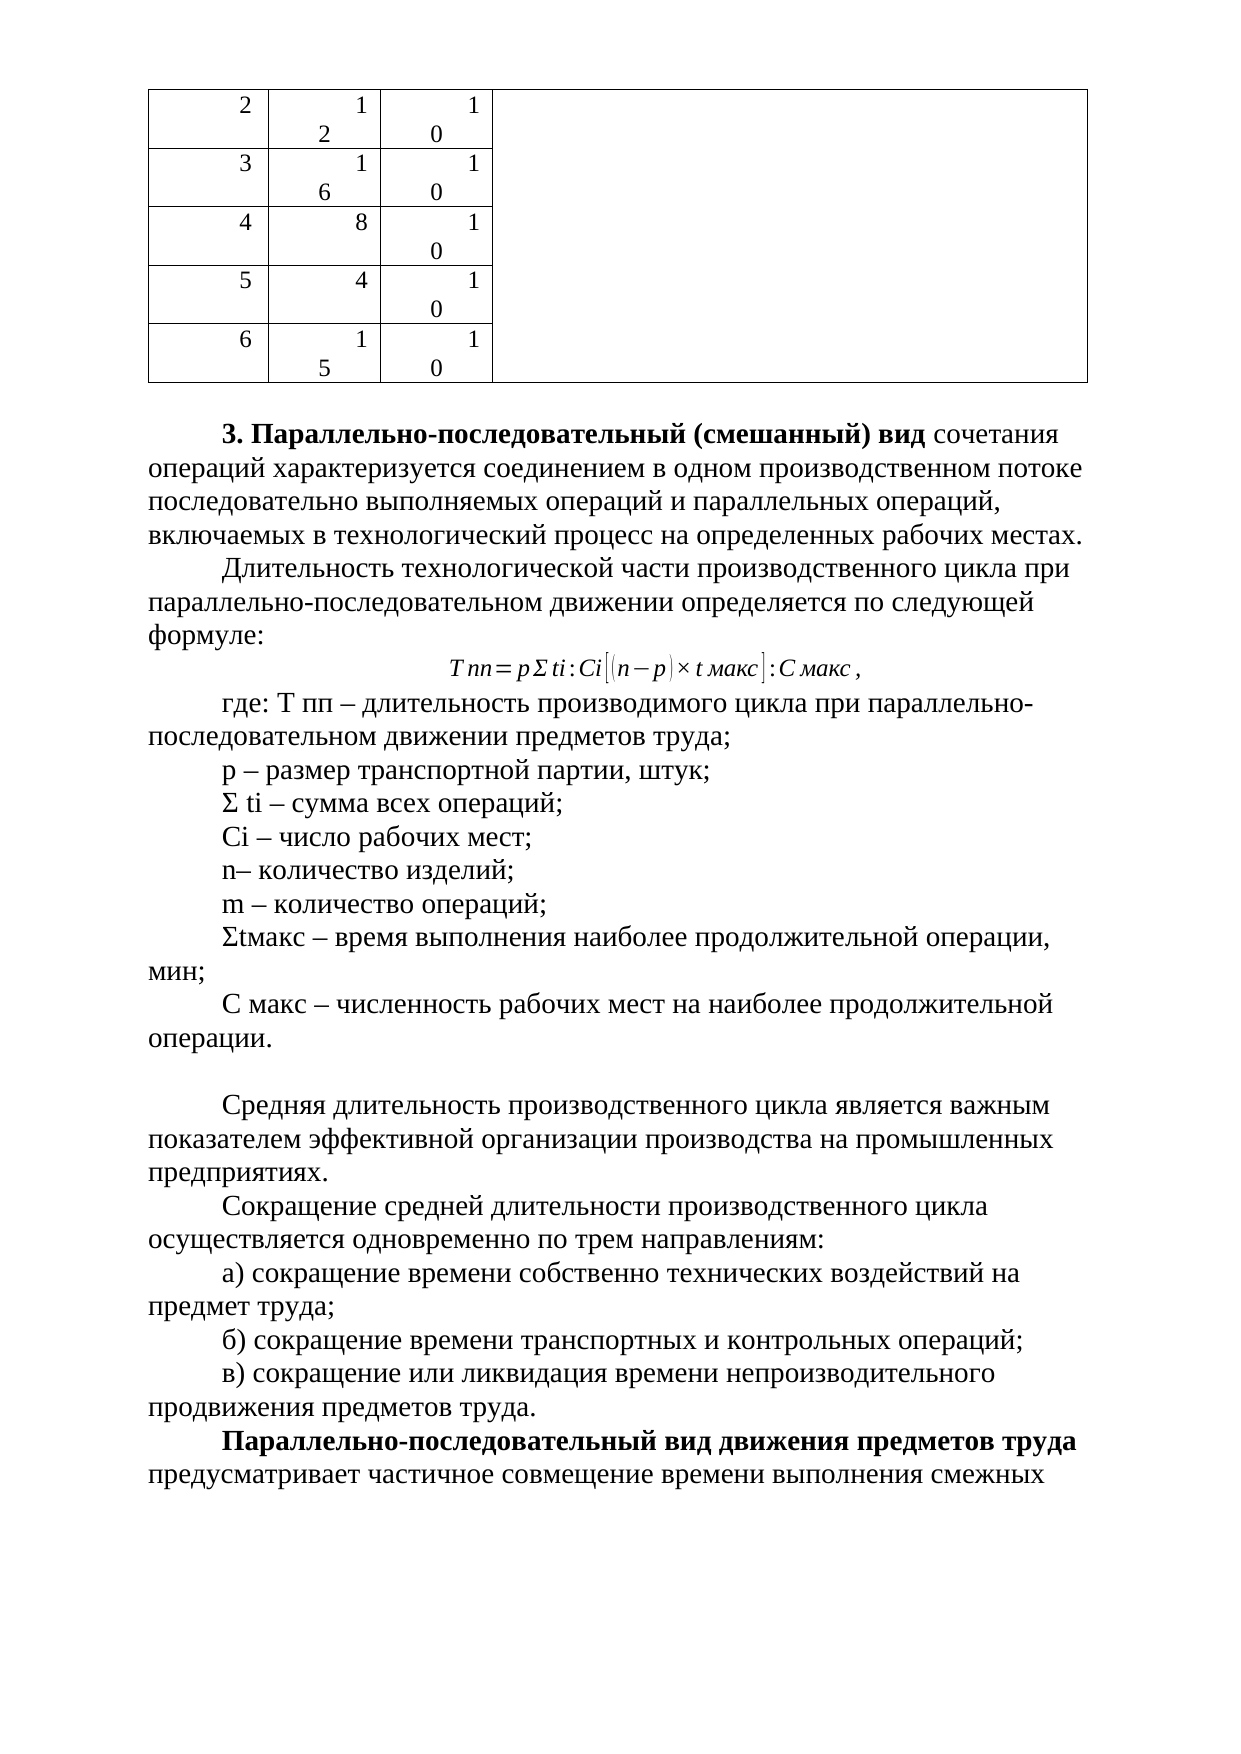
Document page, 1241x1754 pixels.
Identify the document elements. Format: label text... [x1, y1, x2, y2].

table_cell 10 [381, 90, 492, 147]
text С макс – численность рабочих мест на наиболее продолжительной операции. [148, 987, 1087, 1054]
text m – количество операций; [148, 886, 1087, 919]
text р – размер транспортной партии, штук; [148, 752, 1087, 785]
text Σ ti – сумма всех операций; [148, 785, 1087, 819]
table_cell 3 [149, 149, 268, 206]
text 3. Параллельно-последовательный (смешанный) вид сочетания операций характеризуется соединением в одном производственном потоке последовательно выполняемых операций и параллельных операций, включаемых в технологический процесс на определенных рабочих местах. [148, 416, 1087, 550]
text а) сокращение времени собственно технических воздействий на предмет труда; [148, 1255, 1087, 1322]
table_cell 12 [269, 90, 380, 147]
text Длительность технологической части производственного цикла при параллельно-последовательном движении определяется по следующей формуле: [148, 550, 1087, 651]
text Ci – число рабочих мест; [148, 819, 1087, 852]
table_cell 4 [269, 266, 380, 323]
table_cell 6 [149, 324, 268, 382]
table_cell 10 [381, 207, 492, 264]
table_cell 8 [269, 207, 380, 264]
table_cell 16 [269, 149, 380, 206]
text Средняя длительность производственного цикла является важным показателем эффективной организации производства на промышленных предприятиях. [148, 1087, 1087, 1188]
table_cell 10 [381, 266, 492, 323]
text в) сокращение или ликвидация времени непроизводительного продвижения предметов труда. [148, 1356, 1087, 1423]
table_cell 10 [381, 324, 492, 382]
table_cell 5 [149, 266, 268, 323]
text Σtмакс – время выполнения наиболее продолжительной операции, мин; [148, 919, 1087, 987]
table_cell 4 [149, 207, 268, 264]
table_cell [493, 90, 1087, 382]
table_cell 2 [149, 90, 268, 147]
table_cell 10 [381, 149, 492, 206]
text б) сокращение времени транспортных и контрольных операций; [148, 1322, 1087, 1356]
text n– количество изделий; [148, 852, 1087, 886]
table_cell 15 [269, 324, 380, 382]
text Сокращение средней длительности производственного цикла осуществляется одновременно по трем направлениям: [148, 1188, 1087, 1255]
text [148, 1423, 1087, 1490]
text где: Т пп – длительность производимого цикла при параллельно-последовательном движении предметов труда; [148, 685, 1087, 752]
